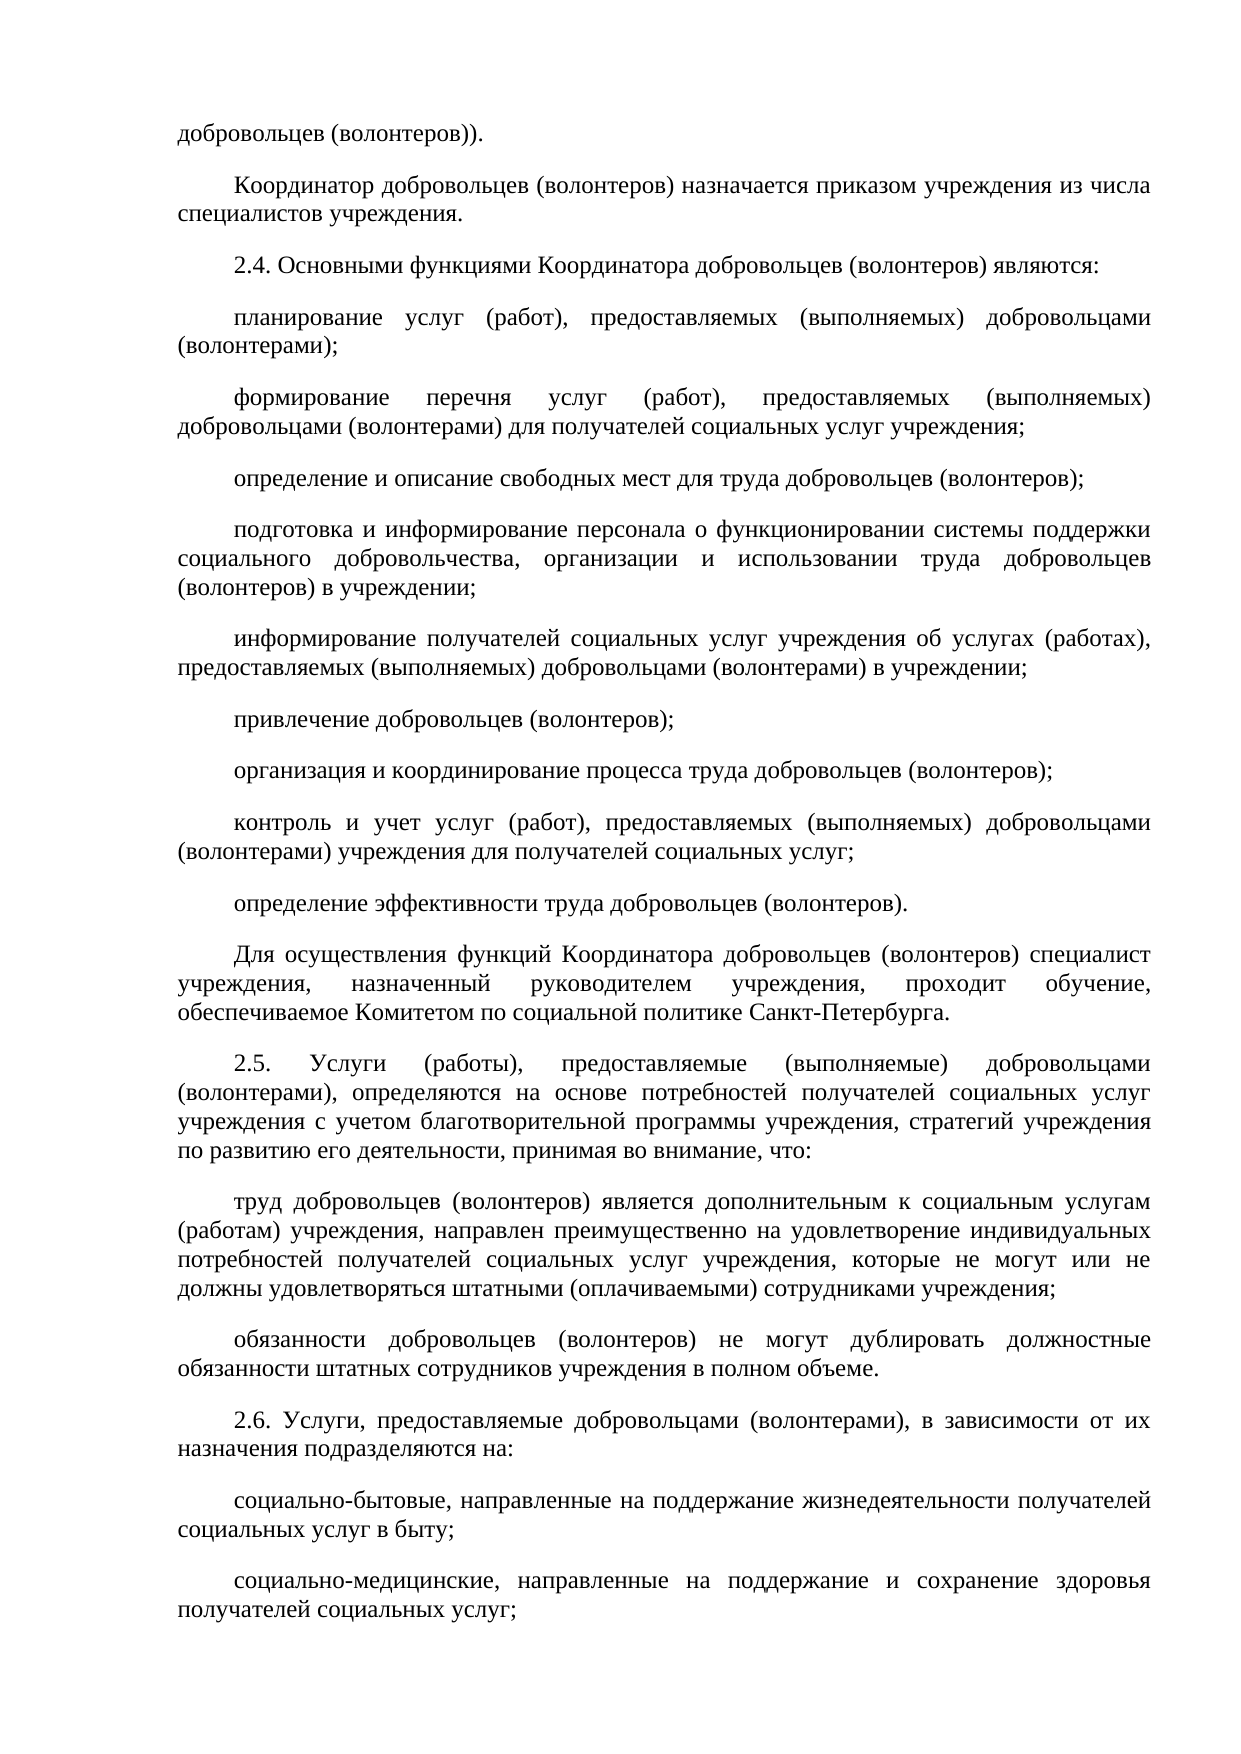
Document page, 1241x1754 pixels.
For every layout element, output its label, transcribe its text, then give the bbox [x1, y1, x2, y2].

text обязанности добровольцев (волонтеров) не могут дублировать должностные обязанности штатных сотрудников учреждения в полном объеме. [177, 1324, 1152, 1382]
text 2.5. Услуги (работы), предоставляемые (выполняемые) добровольцами (волонтерами), определяются на основе потребностей получателей социальных услуг учреждения с учетом благотворительной программы учреждения, стратегий учреждения по развитию его деятельности, принимая во внимание, что: [177, 1048, 1152, 1163]
text социально-бытовые, направленные на поддержание жизнедеятельности получателей социальных услуг в быту; [177, 1485, 1152, 1543]
text организация и координирование процесса труда добровольцев (волонтеров); [177, 756, 1152, 784]
text подготовка и информирование персонала о функционировании системы поддержки социального добровольчества, организации и использовании труда добровольцев (волонтеров) в учреждении; [177, 514, 1152, 601]
text контроль и учет услуг (работ), предоставляемых (выполняемых) добровольцами (волонтерами) учреждения для получателей социальных услуг; [177, 807, 1152, 865]
text привлечение добровольцев (волонтеров); [177, 704, 1152, 733]
text 2.4. Основными функциями Координатора добровольцев (волонтеров) являются: [177, 250, 1152, 279]
text Для осуществления функций Координатора добровольцев (волонтеров) специалист учреждения, назначенный руководителем учреждения, проходит обучение, обеспечиваемое Комитетом по социальной политике Санкт-Петербурга. [177, 939, 1152, 1026]
text труд добровольцев (волонтеров) является дополнительным к социальным услугам (работам) учреждения, направлен преимущественно на удовлетворение индивидуальных потребностей получателей социальных услуг учреждения, которые не могут или не должны удовлетворяться штатными (оплачиваемыми) сотрудниками учреждения; [177, 1186, 1152, 1301]
text определение эффективности труда добровольцев (волонтеров). [177, 888, 1152, 916]
text информирование получателей социальных услуг учреждения об услугах (работах), предоставляемых (выполняемых) добровольцами (волонтерами) в учреждении; [177, 623, 1152, 681]
text определение и описание свободных мест для труда добровольцев (волонтеров); [177, 463, 1152, 491]
text социально-медицинские, направленные на поддержание и сохранение здоровья получателей социальных услуг; [177, 1566, 1152, 1623]
text Координатор добровольцев (волонтеров) назначается приказом учреждения из числа специалистов учреждения. [177, 170, 1152, 227]
text планирование услуг (работ), предоставляемых (выполняемых) добровольцами (волонтерами); [177, 302, 1152, 359]
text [177, 118, 1152, 147]
text формирование перечня услуг (работ), предоставляемых (выполняемых) добровольцами (волонтерами) для получателей социальных услуг учреждения; [177, 382, 1152, 440]
text 2.6. Услуги, предоставляемые добровольцами (волонтерами), в зависимости от их назначения подразделяются на: [177, 1405, 1152, 1462]
